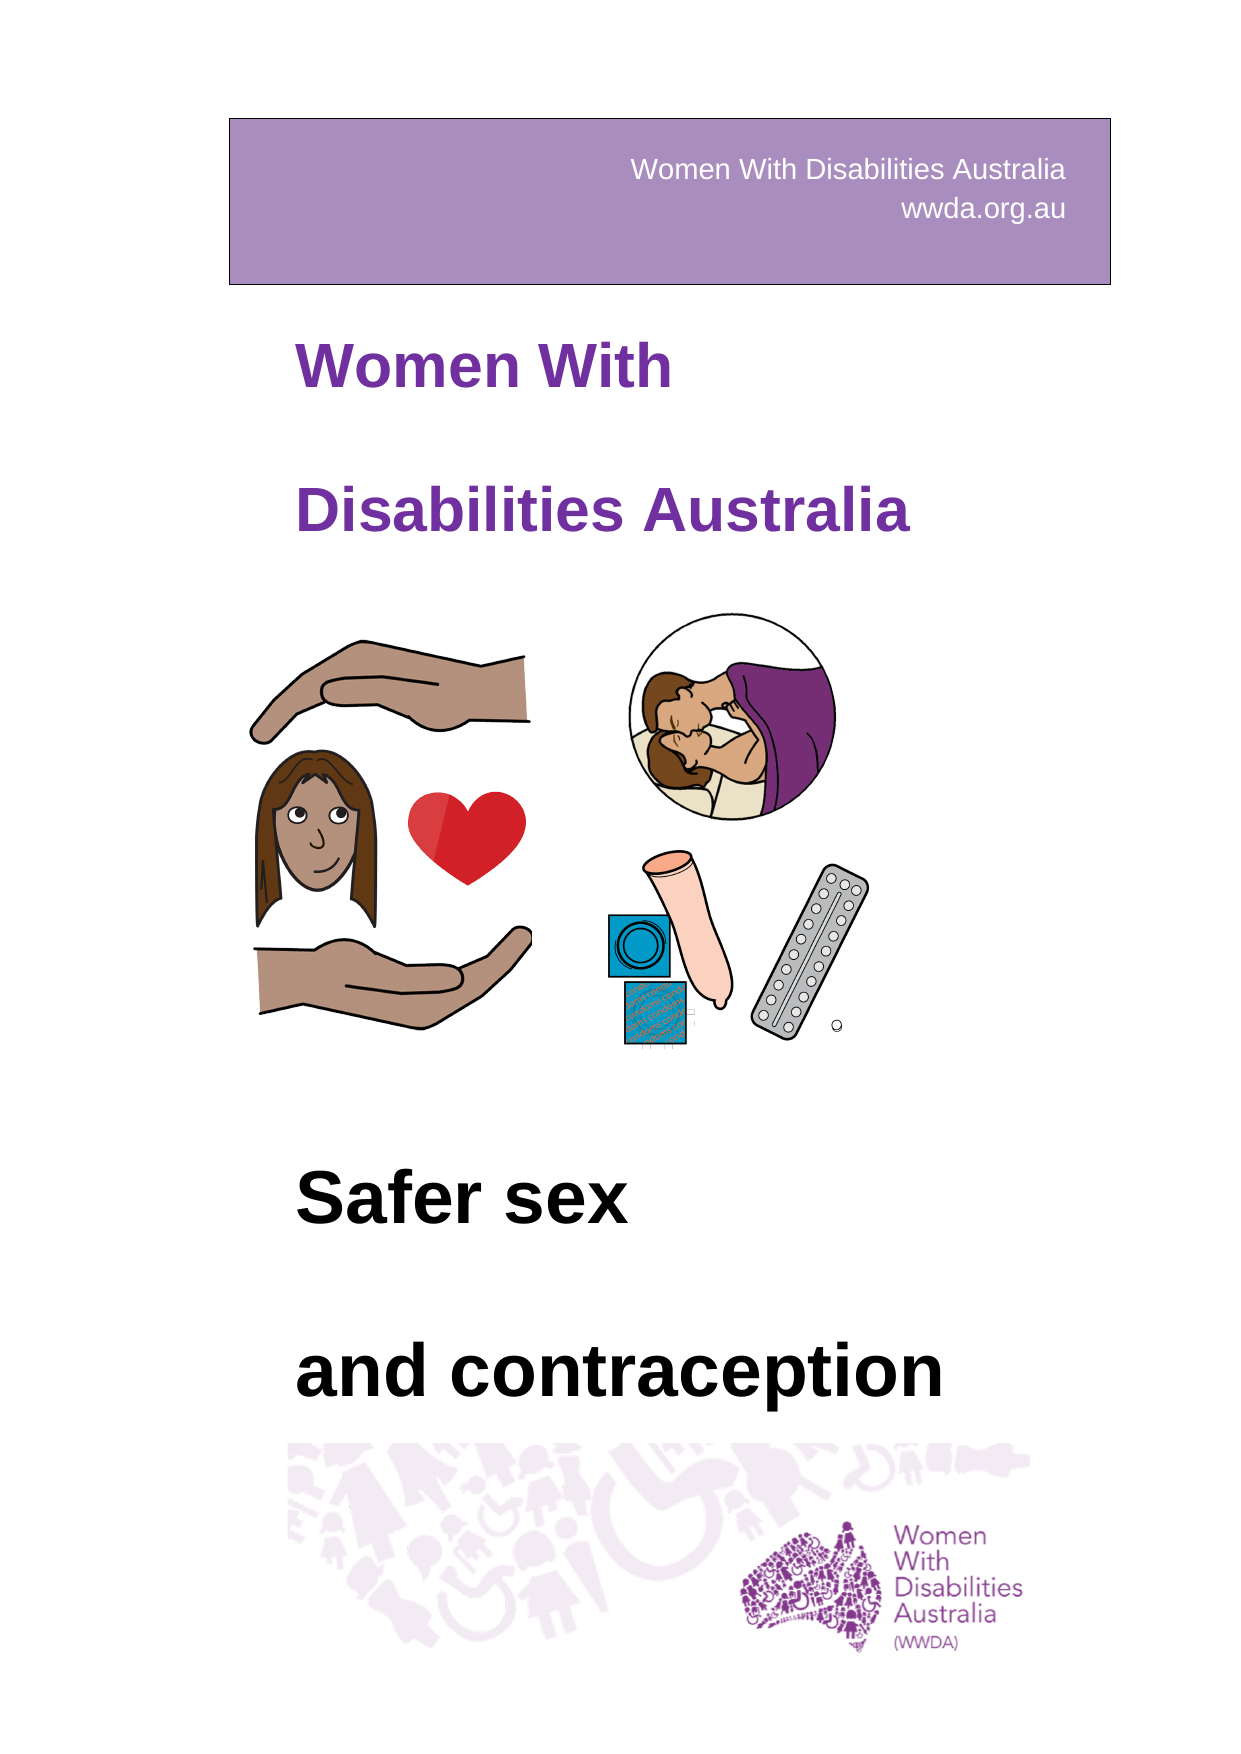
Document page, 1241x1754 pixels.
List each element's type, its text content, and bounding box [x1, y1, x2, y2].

picture [287, 1443, 1032, 1654]
text Women With Disabilities Australia [295, 185, 1122, 544]
picture [236, 632, 532, 1038]
picture [608, 600, 869, 1049]
text Safer sex and contraception [295, 1153, 1122, 1412]
